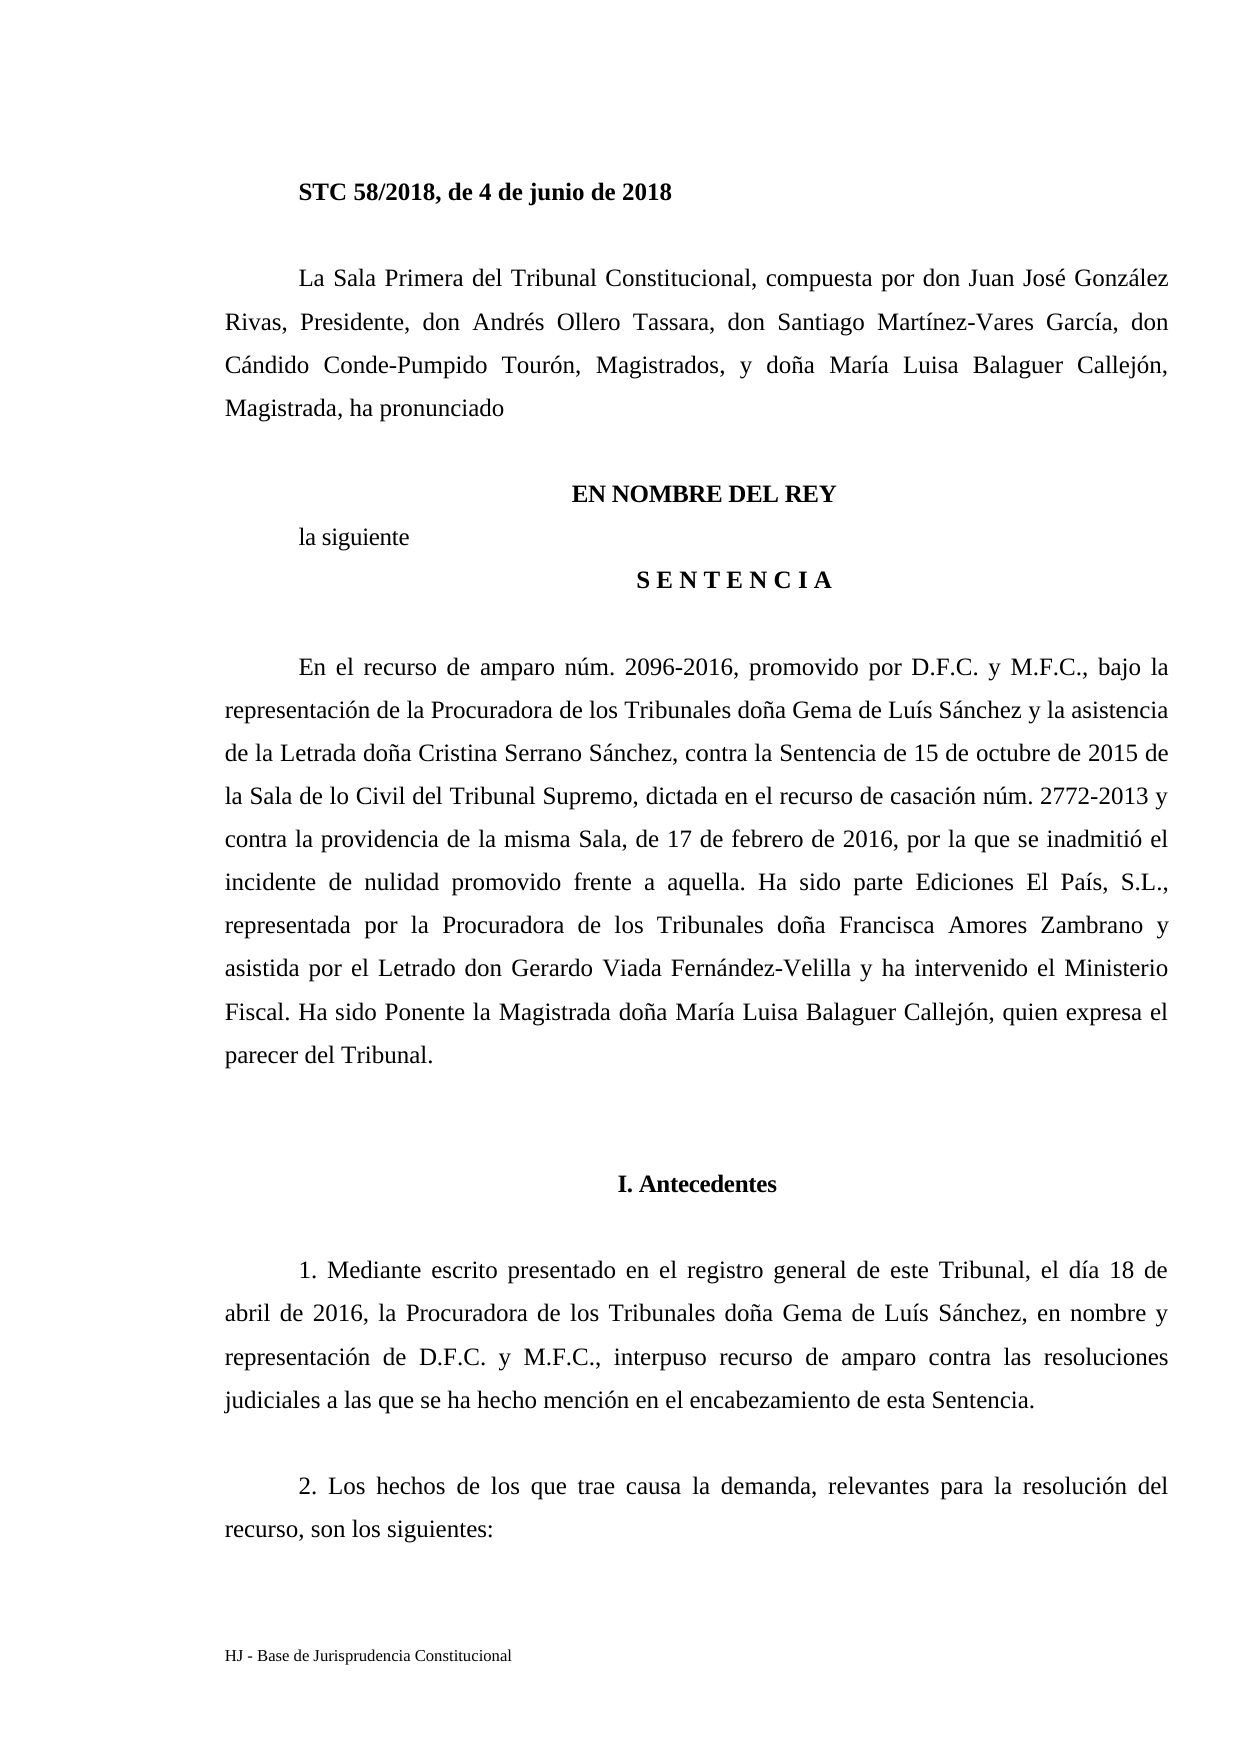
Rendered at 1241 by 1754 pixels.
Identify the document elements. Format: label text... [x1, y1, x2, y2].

text EN NOMBRE DEL REY [224, 479, 1110, 508]
text S E N T E N C I A [224, 565, 1169, 594]
text La Sala Primera del Tribunal Constitucional, compuesta por don Juan José González Rivas, Presidente, don Andrés Ollero Tassara, don Santiago Martínez-Vares García, don Cándido Conde-Pumpido Tourón, Magistrados, y doña María Luisa Balaguer Callejón, Magistrada, ha pronunciado [224, 263, 1169, 422]
text En el recurso de amparo núm. 2096-2016, promovido por D.F.C. y M.F.C., bajo la representación de la Procuradora de los Tribunales doña Gema de Luís Sánchez y la asistencia de la Letrada doña Cristina Serrano Sánchez, contra la Sentencia de 15 de octubre de 2015 de la Sala de lo Civil del Tribunal Supremo, dictada en el recurso de casación núm. 2772-2013 y contra la providencia de la misma Sala, de 17 de febrero de 2016, por la que se inadmitió el incidente de nulidad promovido frente a aquella. Ha sido parte Ediciones El País, S.L., representada por la Procuradora de los Tribunales doña Francisca Amores Zambrano y asistida por el Letrado don Gerardo Viada Fernández-Velilla y ha intervenido el Ministerio Fiscal. Ha sido Ponente la Magistrada doña María Luisa Balaguer Callejón, quien expresa el parecer del Tribunal. [224, 652, 1169, 1068]
text 1. Mediante escrito presentado en el registro general de este Tribunal, el día 18 de abril de 2016, la Procuradora de los Tribunales doña Gema de Luís Sánchez, en nombre y representación de D.F.C. y M.F.C., interpuso recurso de amparo contra las resoluciones judiciales a las que se ha hecho mención en el encabezamiento de esta Sentencia. [224, 1255, 1169, 1413]
text la siguiente [224, 522, 1110, 551]
text I. Antecedentes [224, 1169, 1169, 1198]
text 2. Los hechos de los que trae causa la demanda, relevantes para la resolución del recurso, son los siguientes: [224, 1471, 1169, 1543]
text STC 58/2018, de 4 de junio de 2018 [224, 177, 1169, 206]
